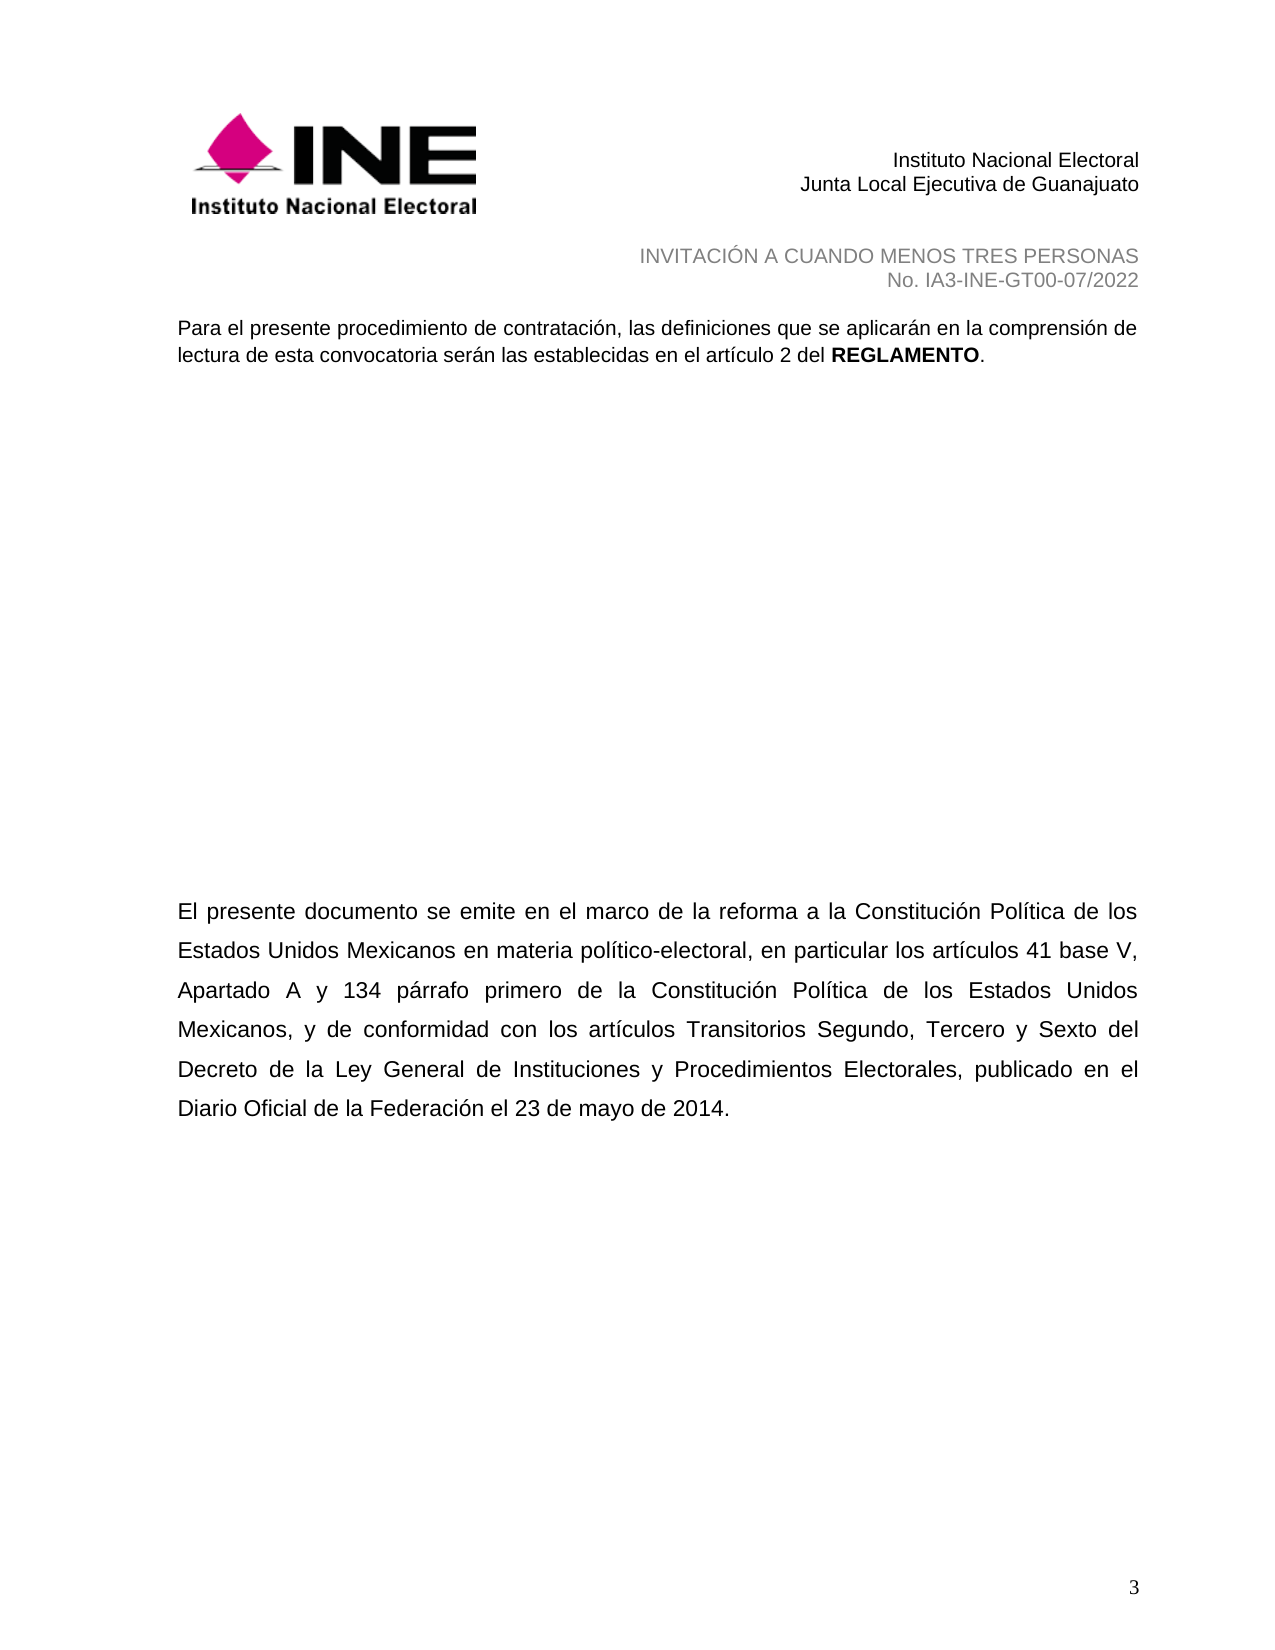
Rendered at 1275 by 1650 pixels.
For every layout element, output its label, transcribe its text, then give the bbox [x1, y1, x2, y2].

text Para el presente procedimiento de contratación, las definiciones que se aplicarán en la comprensión de lectura de esta convocatoria serán las establecidas en el artículo 2 del REGLAMENTO. [177, 315, 1139, 367]
picture [192, 113, 476, 214]
text El presente documento se emite en el marco de la reforma a la Constitución Política de los Estados Unidos Mexicanos en materia político-electoral, en particular los artículos 41 base V, Apartado A y 134 párrafo primero de la Constitución Política de los Estados Unidos Mexicanos, y de conformidad con los artículos Transitorios Segundo, Tercero y Sexto del Decreto de la Ley General de Instituciones y Procedimientos Electorales, publicado en el Diario Oficial de la Federación el 23 de mayo de 2014. [177, 898, 1139, 1122]
